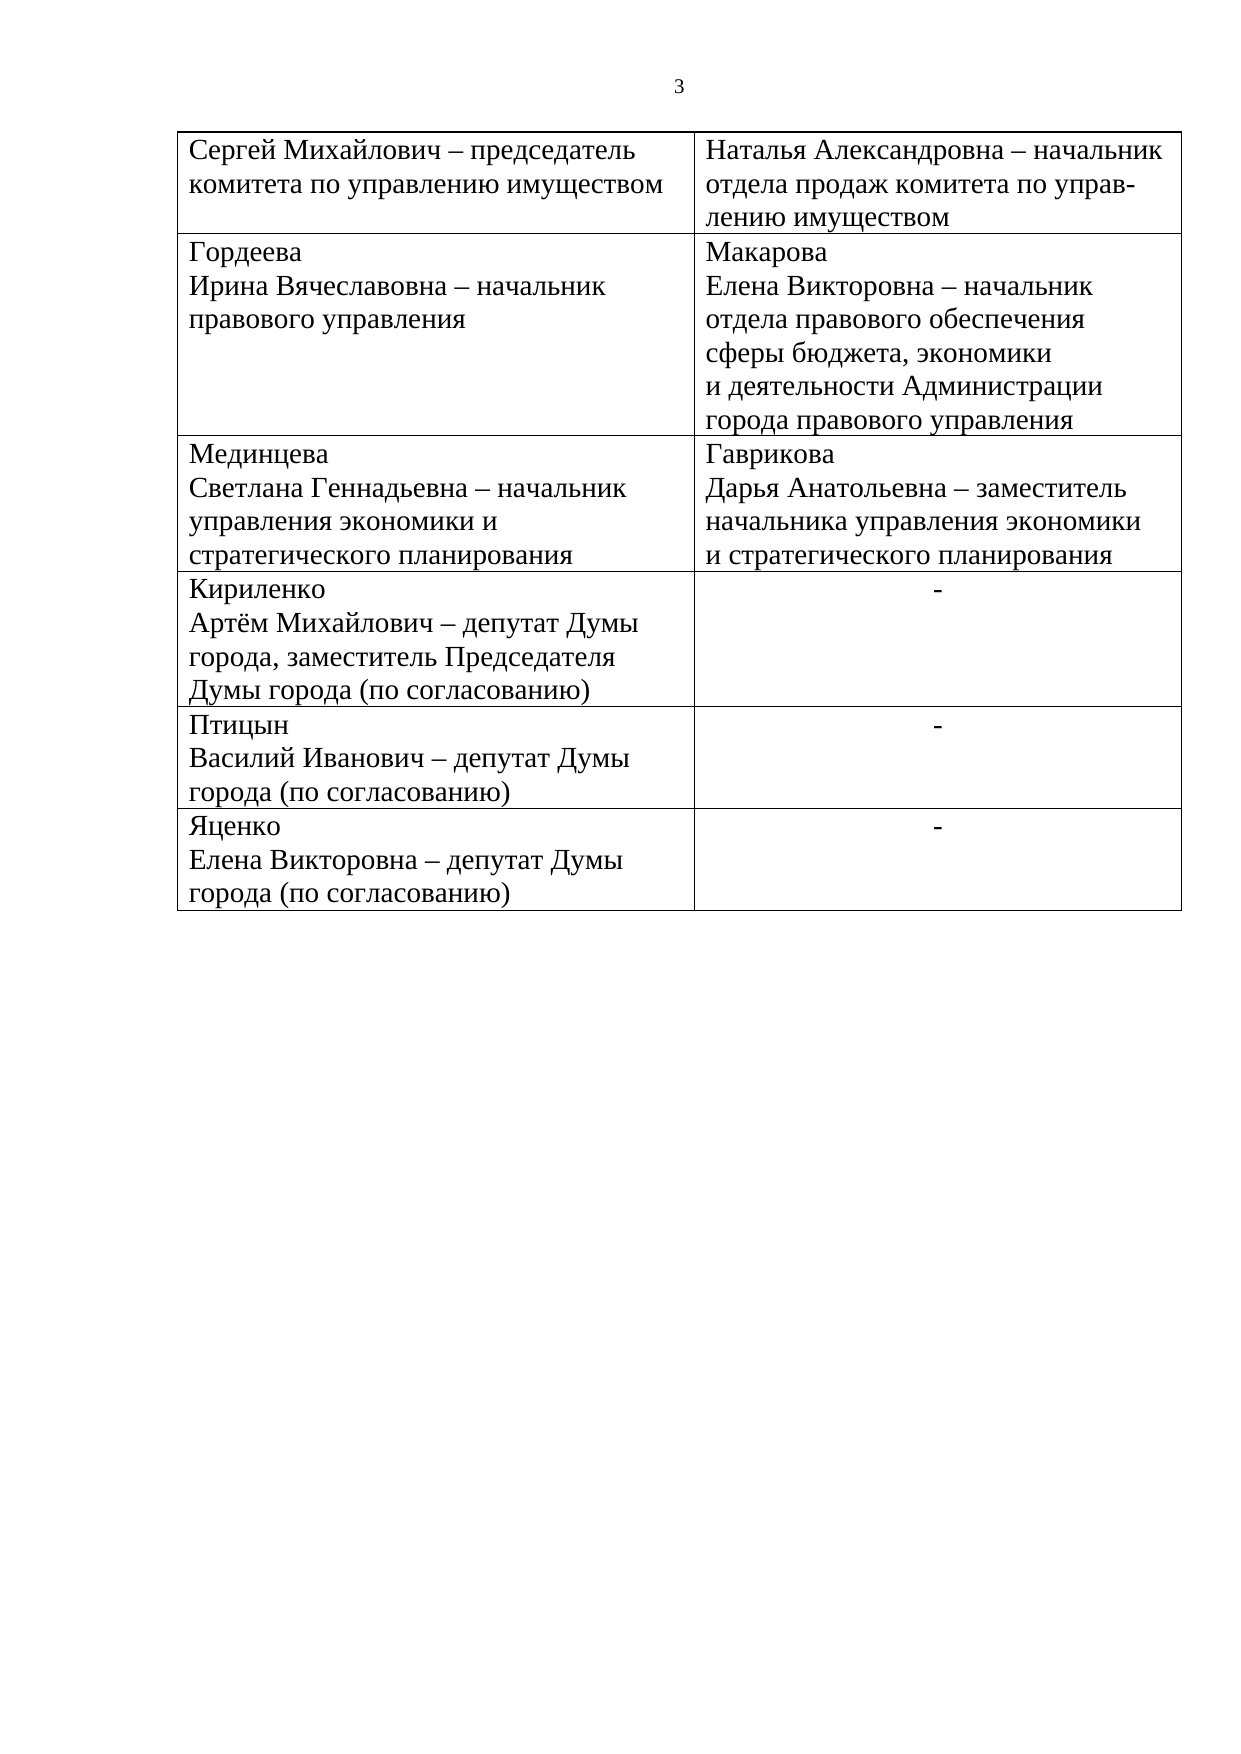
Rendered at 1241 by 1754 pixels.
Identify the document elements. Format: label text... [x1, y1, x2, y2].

table_cell - [695, 707, 1181, 807]
table_cell Гордеева Ирина Вячеславовна – начальник правового управления [178, 234, 694, 435]
table_cell - [695, 809, 1181, 910]
table_cell Кириленко Артём Михайлович – депутат Думы города, заместитель Председателя Думы города (по согласованию) [178, 572, 694, 706]
table_cell Гаврикова Дарья Анатольевна – заместитель начальника управления экономики и стратегического планирования [695, 436, 1181, 571]
table_cell Яценко Елена Викторовна – депутат Думы города (по согласованию) [178, 809, 694, 910]
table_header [695, 133, 1181, 233]
table_cell Мединцева Светлана Геннадьевна – начальник управления экономики и стратегического планирования [178, 436, 694, 571]
table_cell Макарова Елена Викторовна – начальник отдела правового обеспечения сферы бюджета, экономики и деятельности Администрации города правового управления [695, 234, 1181, 435]
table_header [178, 133, 694, 233]
table_cell Птицын Василий Иванович – депутат Думы города (по согласованию) [178, 707, 694, 807]
table_cell - [695, 572, 1181, 706]
